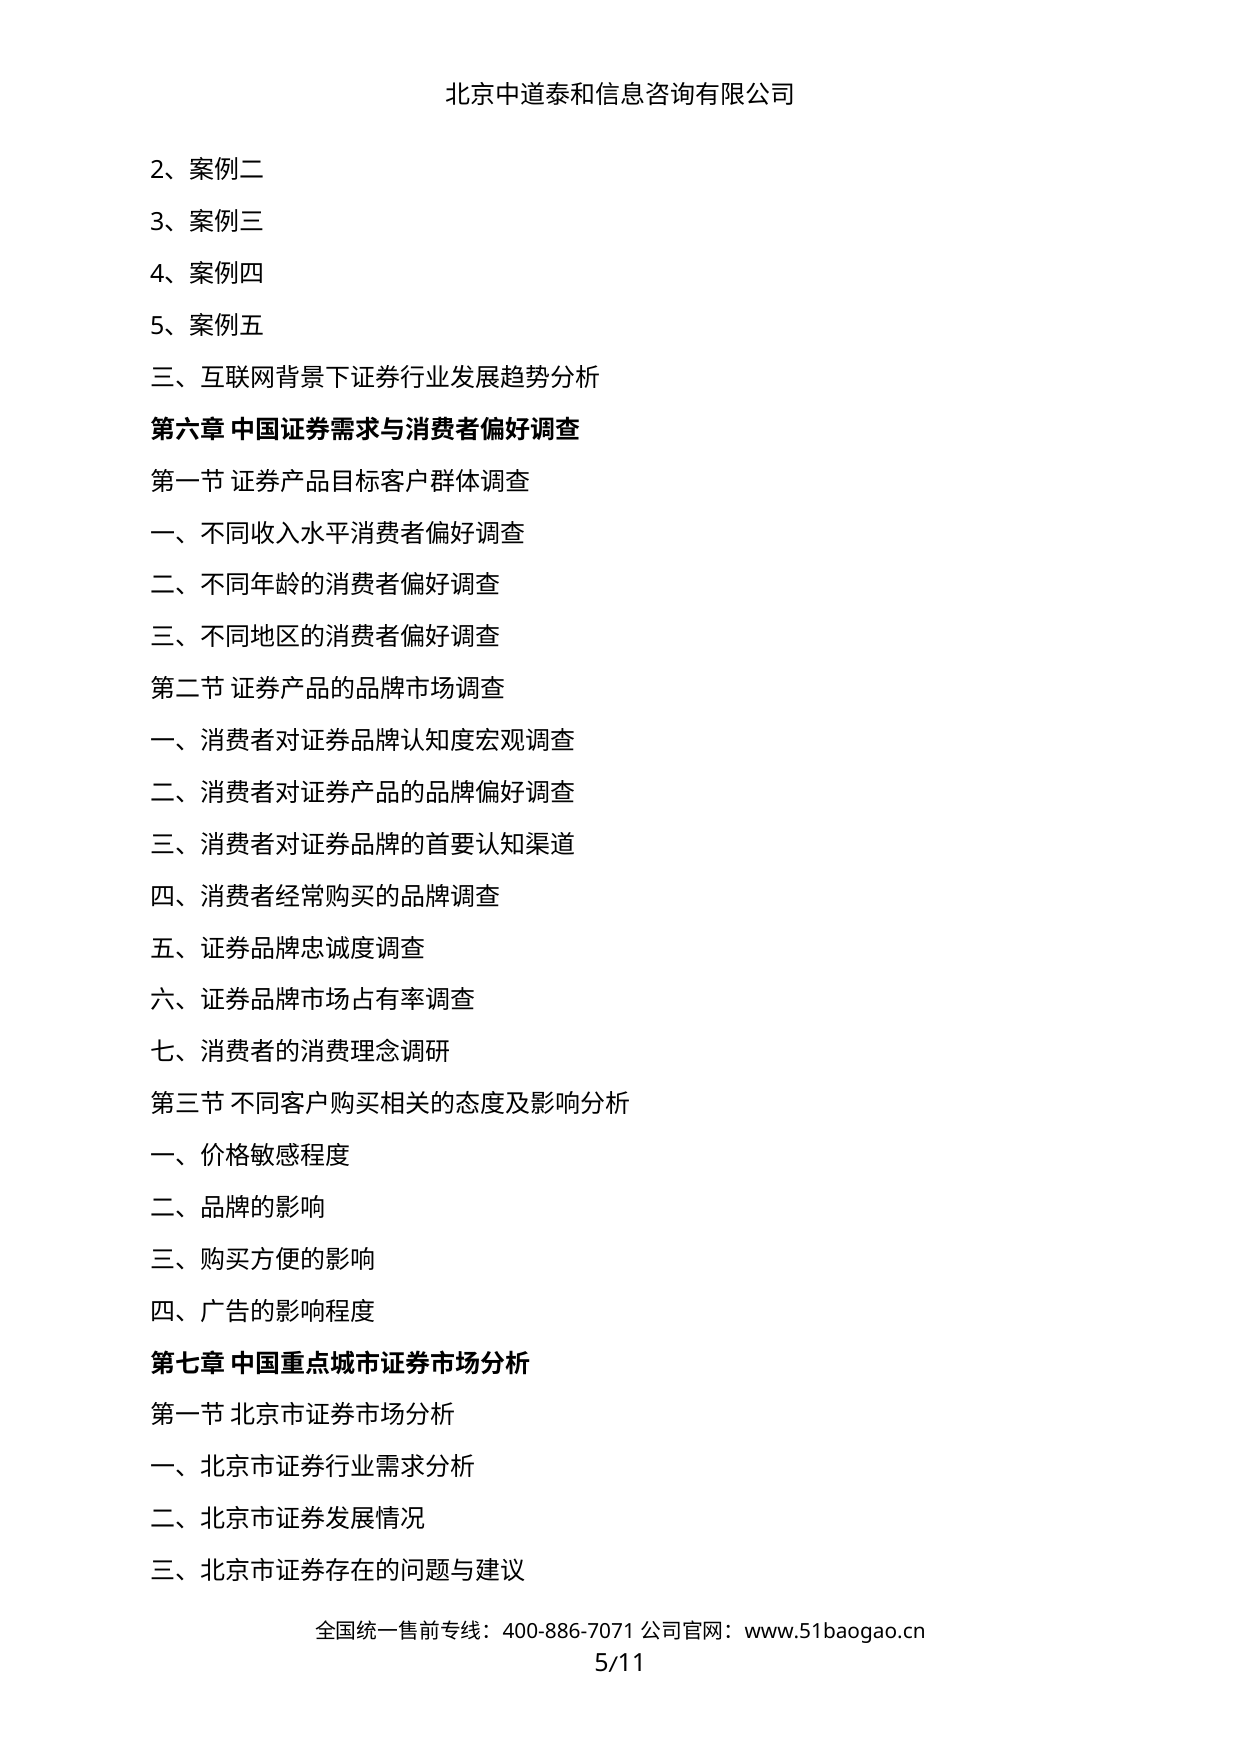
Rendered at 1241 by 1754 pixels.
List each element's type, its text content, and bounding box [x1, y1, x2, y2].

text 一、不同收入水平消费者偏好调查 [150, 513, 1090, 549]
text 一、消费者对证券品牌认知度宏观调查 [150, 721, 1090, 757]
text 三、互联网背景下证券行业发展趋势分析 [150, 357, 1090, 394]
text 三、北京市证券存在的问题与建议 [150, 1551, 1090, 1587]
text 三、消费者对证券品牌的首要认知渠道 [150, 824, 1090, 861]
text 第七章 中国重点城市证券市场分析 [150, 1343, 1090, 1379]
text 第一节 北京市证券市场分析 [150, 1395, 1090, 1431]
text 三、购买方便的影响 [150, 1239, 1090, 1276]
text 六、证券品牌市场占有率调查 [150, 980, 1090, 1016]
text 四、广告的影响程度 [150, 1291, 1090, 1327]
text 2、案例二 [150, 150, 1090, 186]
text 五、证券品牌忠诚度调查 [150, 928, 1090, 964]
text 第一节 证券产品目标客户群体调查 [150, 461, 1090, 497]
text 三、不同地区的消费者偏好调查 [150, 617, 1090, 653]
text 4、案例四 [150, 254, 1090, 290]
text 四、消费者经常购买的品牌调查 [150, 876, 1090, 912]
text 七、消费者的消费理念调研 [150, 1032, 1090, 1068]
text 第三节 不同客户购买相关的态度及影响分析 [150, 1084, 1090, 1120]
text 第六章 中国证券需求与消费者偏好调查 [150, 409, 1090, 446]
text 一、北京市证券行业需求分析 [150, 1447, 1090, 1483]
text 二、北京市证券发展情况 [150, 1499, 1090, 1535]
text 3、案例三 [150, 202, 1090, 238]
text 5、案例五 [150, 306, 1090, 342]
text 二、不同年龄的消费者偏好调查 [150, 565, 1090, 601]
text 第二节 证券产品的品牌市场调查 [150, 669, 1090, 705]
text 二、品牌的影响 [150, 1187, 1090, 1224]
text 一、价格敏感程度 [150, 1136, 1090, 1172]
text 二、消费者对证券产品的品牌偏好调查 [150, 772, 1090, 809]
